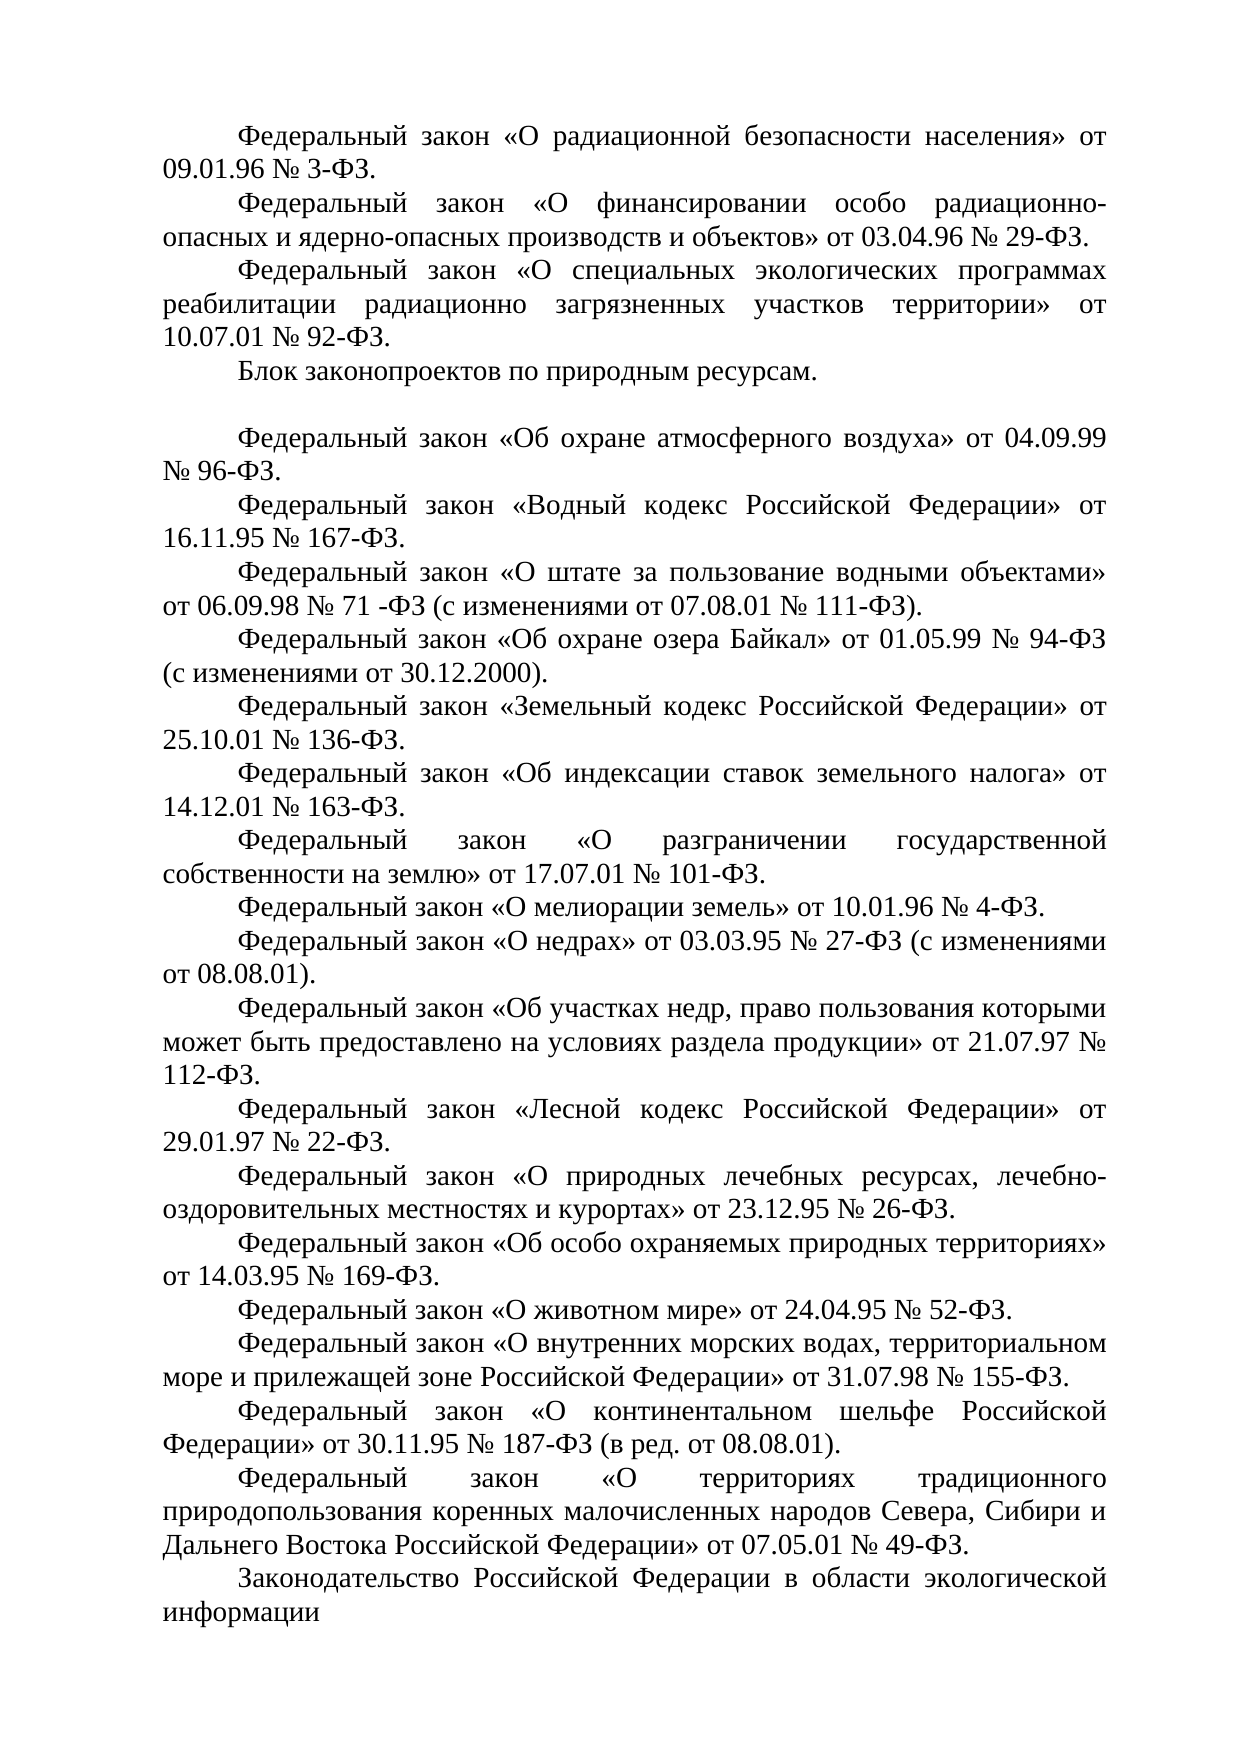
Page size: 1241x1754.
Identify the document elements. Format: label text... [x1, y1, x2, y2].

list Федеральный закон «О штате за пользование водными объектами» от 06.09.98 № 71 -ФЗ (с изменениями от 07.08.01 № 111-ФЗ). [162, 554, 1107, 621]
list Федеральный закон «Об участках недр, право пользования которыми может быть предоставлено на условиях раздела продукции» от 21.07.97 № 112-ФЗ. [162, 990, 1107, 1091]
list Федеральный закон «Об особо охраняемых природных территориях» от 14.03.95 № 169-ФЗ. [162, 1225, 1107, 1292]
list Федеральный закон «О радиационной безопасности населения» от 09.01.96 № 3-ФЗ. [162, 118, 1107, 185]
list Федеральный закон «Об индексации ставок земельного налога» от 14.12.01 № 163-ФЗ. [162, 755, 1107, 822]
list Законодательство Российской Федерации в области экологической информации [162, 1560, 1107, 1627]
list Федеральный закон «О животном мире» от 24.04.95 № 52-ФЗ. [162, 1292, 1107, 1326]
list Блок законопроектов по природным ресурсам. [162, 353, 1107, 386]
list Федеральный закон «О природных лечебных ресурсах, лечебно-оздоровительных местностях и курортах» от 23.12.95 № 26-ФЗ. [162, 1158, 1107, 1225]
list Федеральный закон «О территориях традиционного природопользования коренных малочисленных народов Севера, Сибири и Дальнего Востока Российской Федерации» от 07.05.01 № 49-ФЗ. [162, 1460, 1107, 1560]
list Федеральный закон «О финансировании особо радиационно- опасных и ядерно-опасных производств и объектов» от 03.04.96 № 29-ФЗ. [162, 185, 1107, 252]
list Федеральный закон «Об охране атмосферного воздуха» от 04.09.99 № 96-ФЗ. [162, 420, 1107, 487]
list Федеральный закон «О специальных экологических программах реабилитации радиационно загрязненных участков территории» от 10.07.01 № 92-ФЗ. [162, 252, 1107, 353]
list Федеральный закон «О мелиорации земель» от 10.01.96 № 4-ФЗ. [162, 889, 1107, 923]
list Федеральный закон «Водный кодекс Российской Федерации» от 16.11.95 № 167-ФЗ. [162, 487, 1107, 554]
list Федеральный закон «Об охране озера Байкал» от 01.05.99 № 94-ФЗ (с изменениями от 30.12.2000). [162, 621, 1107, 688]
list Федеральный закон «О разграничении государственной собственности на землю» от 17.07.01 № 101-ФЗ. [162, 822, 1107, 889]
list Федеральный закон «Земельный кодекс Российской Федерации» от 25.10.01 № 136-ФЗ. [162, 688, 1107, 755]
list Федеральный закон «О континентальном шельфе Российской Федерации» от 30.11.95 № 187-ФЗ (в ред. от 08.08.01). [162, 1393, 1107, 1460]
list Федеральный закон «О внутренних морских водах, территориальном море и прилежащей зоне Российской Федерации» от 31.07.98 № 155-ФЗ. [162, 1326, 1107, 1393]
list Федеральный закон «Лесной кодекс Российской Федерации» от 29.01.97 № 22-ФЗ. [162, 1091, 1107, 1158]
list Федеральный закон «О недрах» от 03.03.95 № 27-ФЗ (с изменениями от 08.08.01). [162, 923, 1107, 990]
